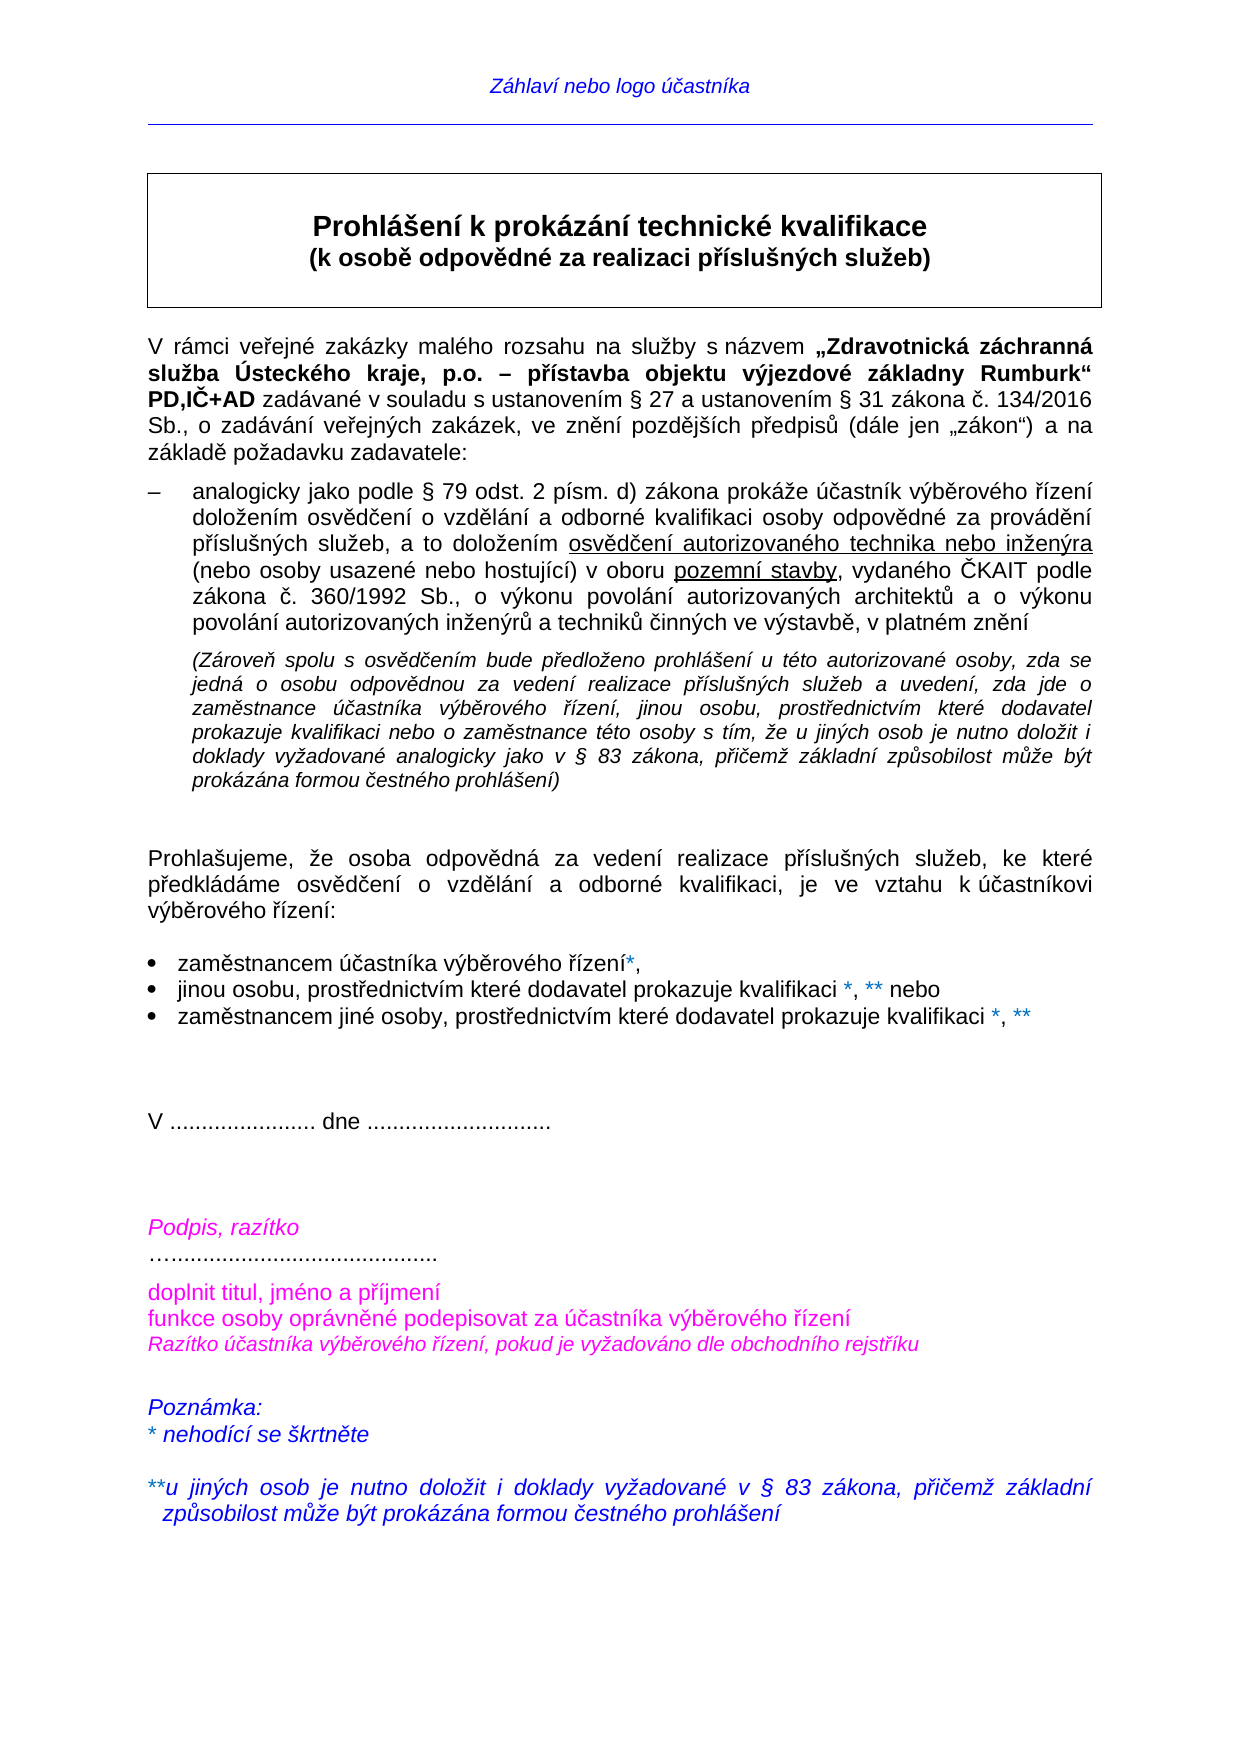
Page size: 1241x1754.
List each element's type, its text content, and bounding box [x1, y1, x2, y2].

text **u jiných osob je nutno doložit i doklady vyžadované v § 83 zákona, přičemž základní způsobilost může být prokázána formou čestného prohlášení [148, 1473, 1093, 1526]
text (Zároveň spolu s osvědčením bude předloženo prohlášení u této autorizované osoby, zda se jedná o osobu odpovědnou za vedení realizace příslušných služeb a uvedení, zda jde o zaměstnance účastníka výběrového řízení, jinou osobu, prostřednictvím které dodavatel prokazuje kvalifikaci nebo o zaměstnance této osoby s tím, že u jiných osob je nutno doložit i doklady vyžadované analogicky jako v § 83 zákona, přičemž základní způsobilost může být prokázána formou čestného prohlášení) [192, 648, 1093, 792]
text ….......................................... [148, 1240, 1093, 1266]
text Razítko účastníka výběrového řízení, pokud je vyžadováno dle obchodního rejstříku [148, 1332, 1093, 1356]
text V ....................... dne ............................. [148, 1108, 1093, 1134]
text V rámci veřejné zakázky malého rozsahu na služby s názvem „Zdravotnická záchranná služba Ústeckého kraje, p.o. – přístavba objektu výjezdové základny Rumburk“ PD,IČ+AD zadávané v souladu s ustanovením § 27 a ustanovením § 31 zákona č. 134/2016 Sb., o zadávání veřejných zakázek, ve znění pozdějších předpisů (dále jen „zákon“) a na základě požadavku zadavatele: [148, 333, 1093, 465]
list zaměstnancem jiné osoby, prostřednictvím které dodavatel prokazuje kvalifikaci *, ** [148, 1003, 1093, 1029]
text (k osobě odpovědné za realizaci příslušných služeb) [148, 243, 1093, 272]
text Prohlašujeme, že osoba odpovědná za vedení realizace příslušných služeb, ke které předkládáme osvědčení o vzdělání a odborné kvalifikaci, je ve vztahu k účastníkovi výběrového řízení: [148, 845, 1093, 924]
list analogicky jako podle § 79 odst. 2 písm. d) zákona prokáže účastník výběrového řízení doložením osvědčení o vzdělání a odborné kvalifikaci osoby odpovědné za provádění příslušných služeb, a to doložením osvědčení autorizovaného technika nebo inženýra (nebo osoby usazené nebo hostující) v oboru pozemní stavby, vydaného ČKAIT podle zákona č. 360/1992 Sb., o výkonu povolání autorizovaných architektů a o výkonu povolání autorizovaných inženýrů a techniků činných ve výstavbě, v platném znění [148, 478, 1093, 636]
text Prohlášení k prokázání technické kvalifikace [148, 209, 1093, 243]
text funkce osoby oprávněné podepisovat za účastníka výběrového řízení [148, 1305, 1093, 1332]
text doplnit titul, jméno a příjmení [148, 1279, 1093, 1305]
list zaměstnancem účastníka výběrového řízení*, [148, 950, 1093, 976]
list jinou osobu, prostřednictvím které dodavatel prokazuje kvalifikaci *, ** nebo [148, 976, 1093, 1003]
text Podpis, razítko [148, 1214, 1093, 1240]
text * nehodící se škrtněte [148, 1421, 1093, 1447]
text Poznámka: [148, 1394, 1093, 1421]
